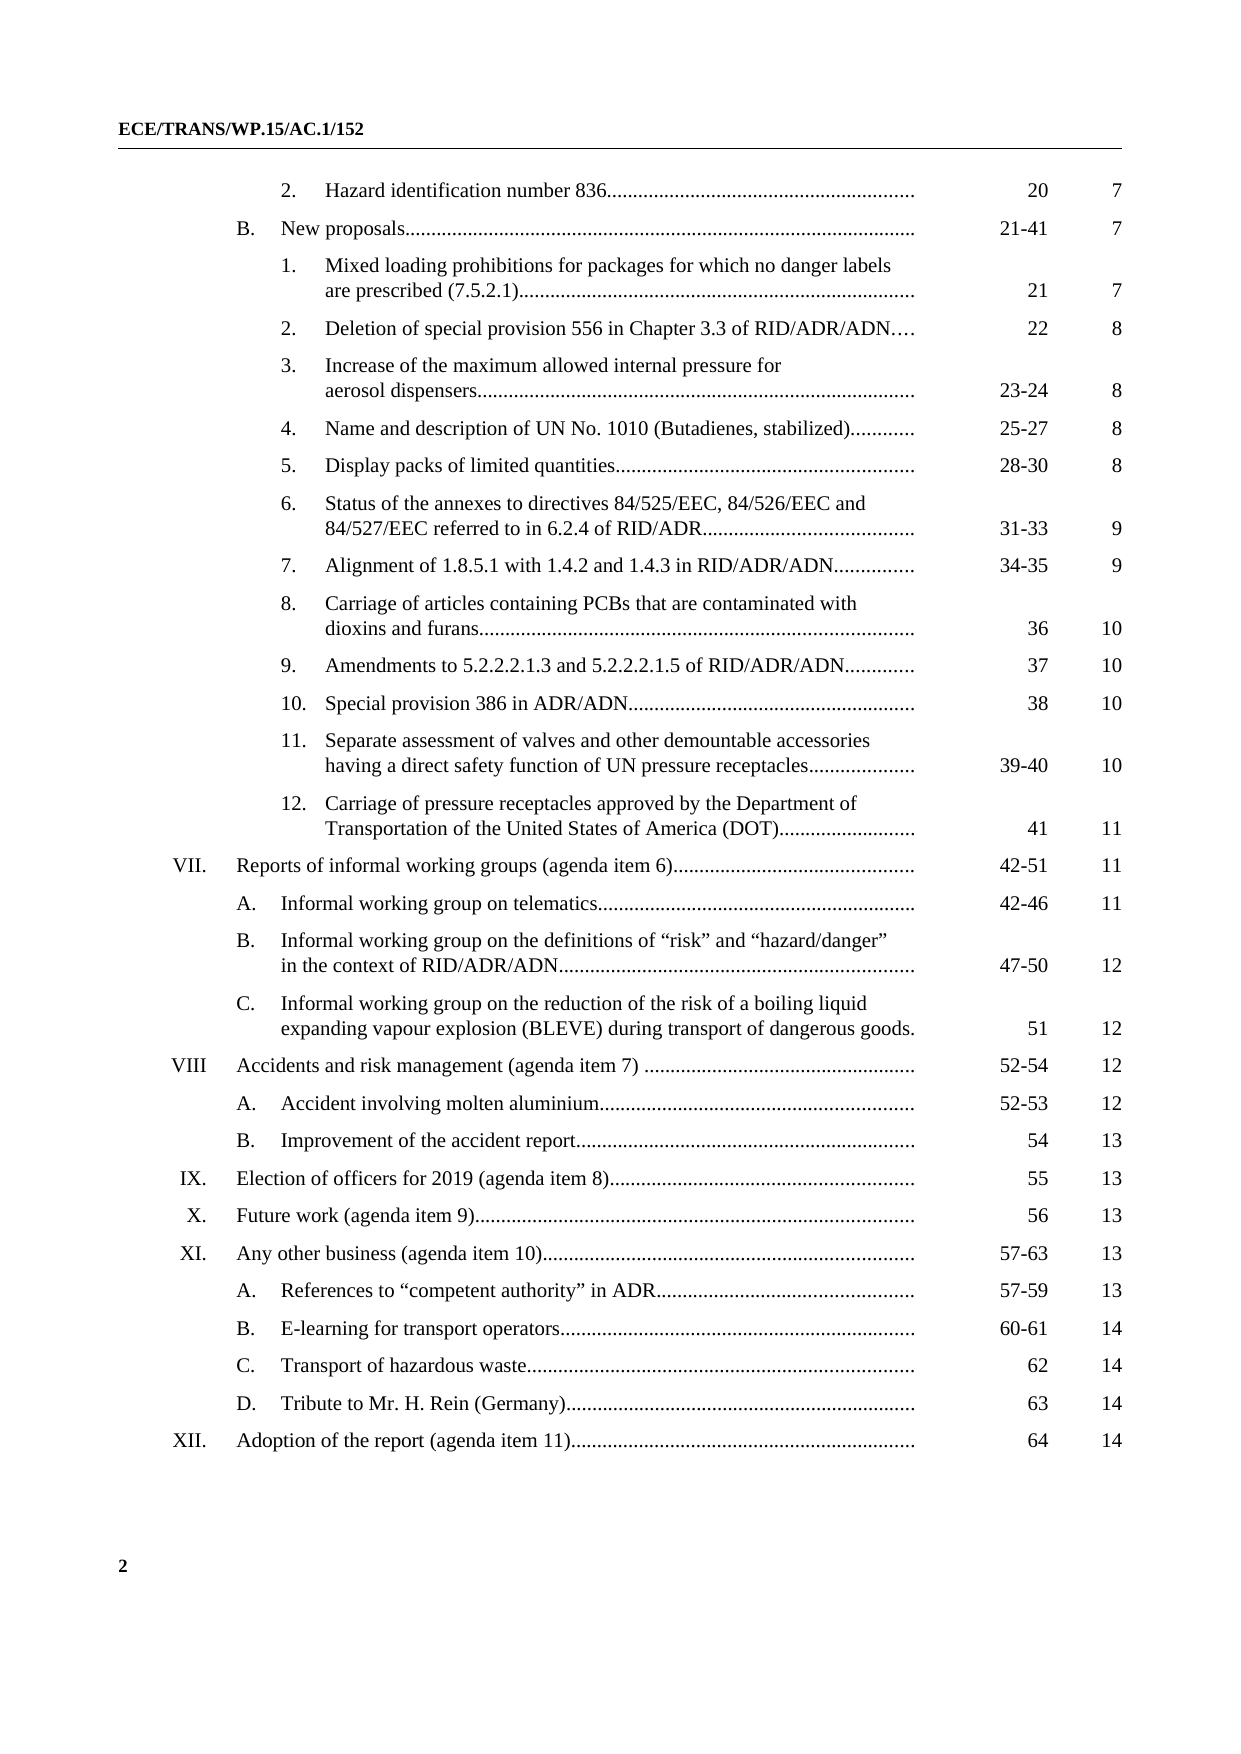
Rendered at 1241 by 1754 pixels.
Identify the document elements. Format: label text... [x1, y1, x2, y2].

text C. Informal working group on the reduction of the risk of a boiling liquid expanding vapour explosion (BLEVE) during transport of dangerous goods 51 12 [118, 990, 1122, 1040]
text VIII Accidents and risk management (agenda item 7) 52-54 12 [118, 1052, 1122, 1077]
text A. Accident involving molten aluminium 52-53 12 [118, 1090, 1122, 1115]
text 8. Carriage of articles containing PCBs that are contaminated with dioxins and furans 36 10 [281, 590, 1122, 640]
text A. Informal working group on telematics 42-46 11 [118, 890, 1122, 915]
text 11. Separate assessment of valves and other demountable accessories having a direct safety function of UN pressure receptacles 39-40 10 [281, 727, 1122, 777]
text VII. Reports of informal working groups (agenda item 6) 42-51 11 [118, 852, 1122, 877]
text 7. Alignment of 1.8.5.1 with 1.4.2 and 1.4.3 in RID/ADR/ADN 34-35 9 [281, 552, 1122, 577]
text X. Future work (agenda item 9) 56 13 [118, 1202, 1122, 1227]
text C. Transport of hazardous waste 62 14 [118, 1352, 1122, 1377]
text XI. Any other business (agenda item 10) 57-63 13 [118, 1240, 1122, 1265]
text 2. Hazard identification number 836 20 7 [281, 177, 1122, 202]
text 5. Display packs of limited quantities 28-30 8 [281, 452, 1122, 477]
text 9. Amendments to 5.2.2.2.1.3 and 5.2.2.2.1.5 of RID/ADR/ADN 37 10 [281, 652, 1122, 677]
text B. Improvement of the accident report 54 13 [118, 1127, 1122, 1152]
text 6. Status of the annexes to directives 84/525/EEC, 84/526/EEC and 84/527/EEC referred to in 6.2.4 of RID/ADR 31-33 9 [281, 490, 1122, 540]
text B. New proposals 21-41 7 [74, 215, 1122, 240]
text B. Informal working group on the definitions of “risk” and “hazard/danger” in the context of RID/ADR/ADN 47-50 12 [118, 927, 1122, 977]
text A. References to “competent authority” in ADR 57-59 13 [118, 1277, 1122, 1302]
text 10. Special provision 386 in ADR/ADN 38 10 [281, 690, 1122, 715]
text IX. Election of officers for 2019 (agenda item 8) 55 13 [118, 1165, 1122, 1190]
text XII. Adoption of the report (agenda item 11) 64 14 [118, 1427, 1122, 1452]
text 1. Mixed loading prohibitions for packages for which no danger labels are prescribed (7.5.2.1) 21 7 [281, 252, 1122, 302]
text 3. Increase of the maximum allowed internal pressure for aerosol dispensers 23-24 8 [281, 352, 1122, 402]
text D. Tribute to Mr. H. Rein (Germany) 63 14 [118, 1390, 1122, 1415]
text 12. Carriage of pressure receptacles approved by the Department of Transportation of the United States of America (DOT) 41 11 [281, 790, 1122, 840]
text 2. Deletion of special provision 556 in Chapter 3.3 of RID/ADR/ADN 22 8 [281, 315, 1122, 340]
text 4. Name and description of UN No. 1010 (Butadienes, stabilized) 25-27 8 [281, 415, 1122, 440]
text B. E-learning for transport operators 60-61 14 [118, 1315, 1122, 1340]
